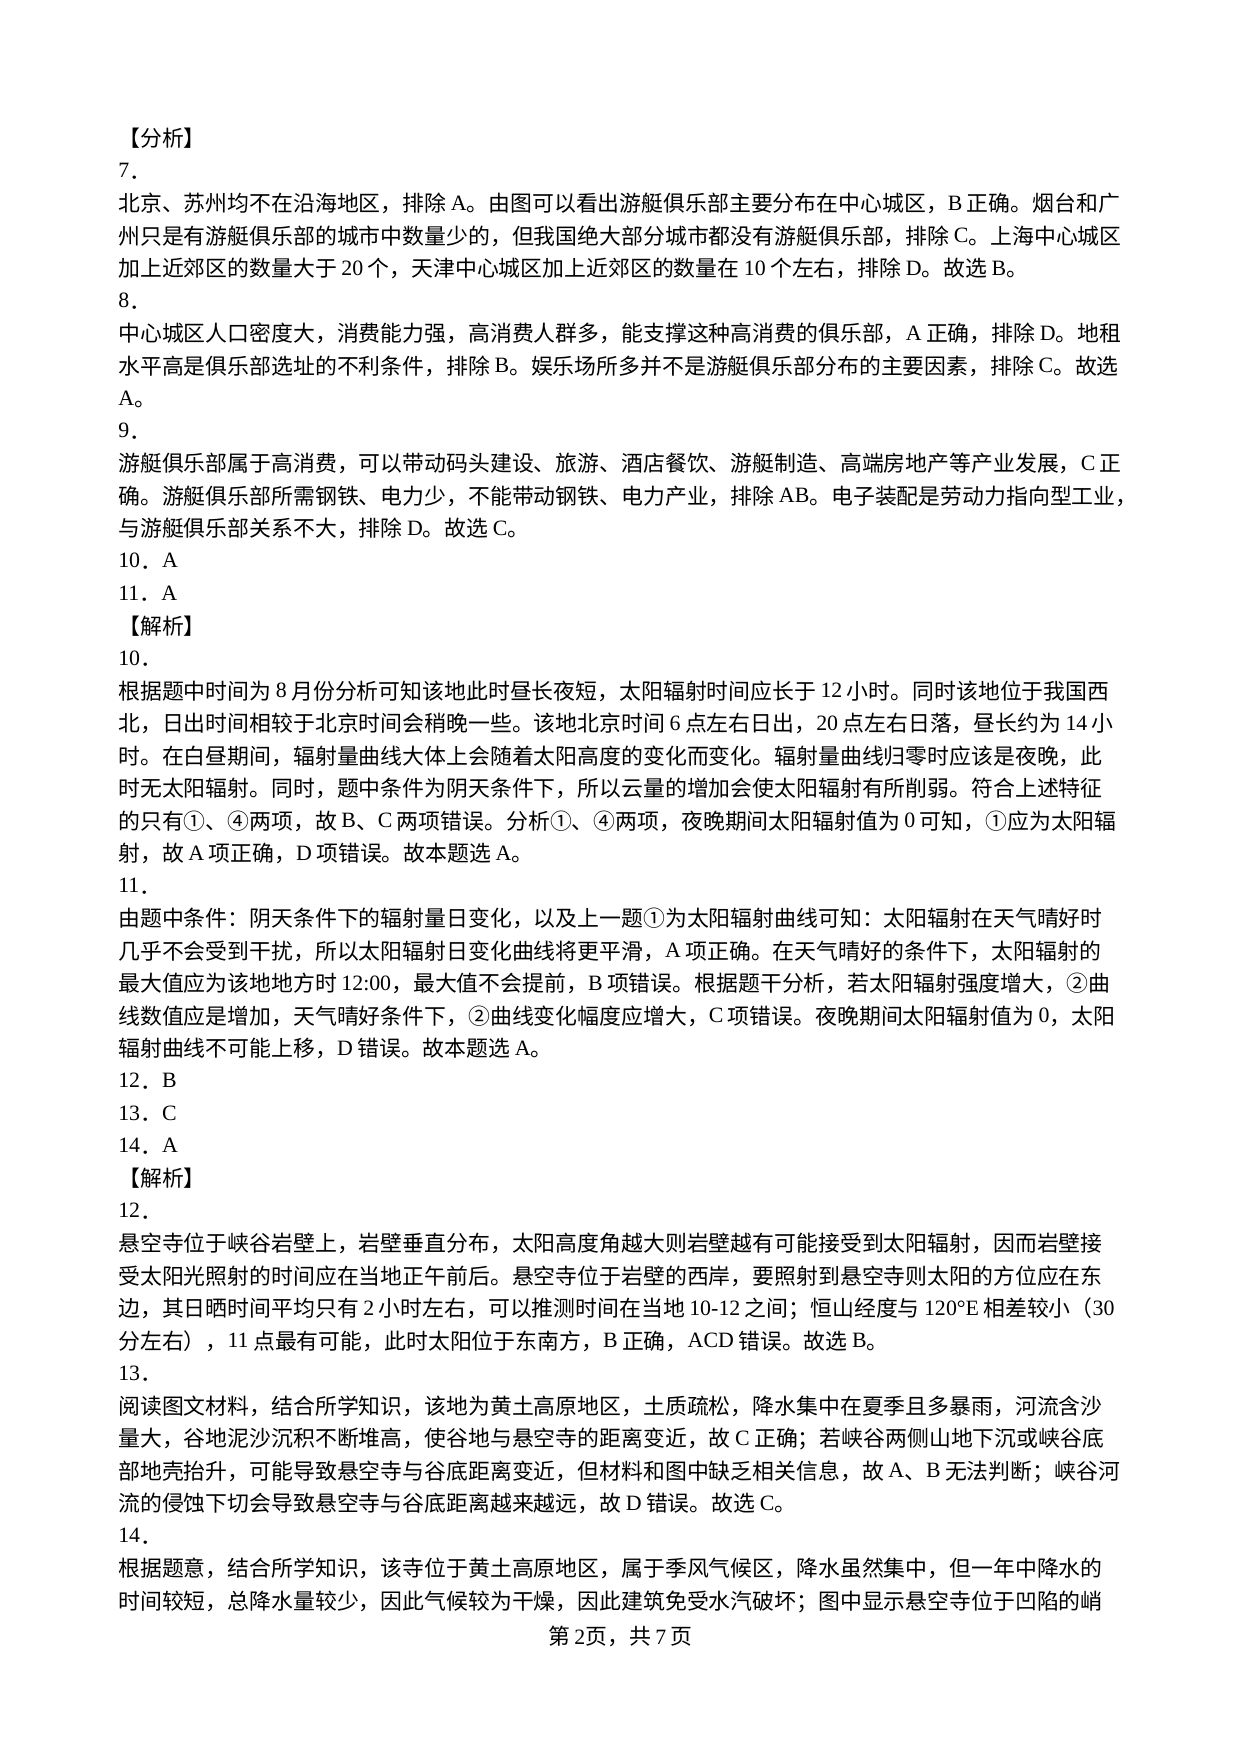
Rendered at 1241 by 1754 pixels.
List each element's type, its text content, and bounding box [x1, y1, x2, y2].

text 北京、苏州均不在沿海地区，排除A。由图可以看出游艇俱乐部主要分布在中心城区，B正确。烟台和广州只是有游艇俱乐部的城市中数量少的，但我国绝大部分城市都没有游艇俱乐部，排除C。上海中心城区加上近郊区的数量大于20个，天津中心城区加上近郊区的数量在10个左右，排除D。故选B。 [118, 186, 1122, 283]
text 【分析】 [118, 121, 1122, 153]
text 8． [118, 283, 1122, 316]
text 游艇俱乐部属于高消费，可以带动码头建设、旅游、酒店餐饮、游艇制造、高端房地产等产业发展，C正确。游艇俱乐部所需钢铁、电力少，不能带动钢铁、电力产业，排除AB。电子装配是劳动力指向型工业，与游艇俱乐部关系不大，排除D。故选C。 [118, 446, 1122, 543]
text 悬空寺位于峡谷岩壁上，岩壁垂直分布，太阳高度角越大则岩壁越有可能接受到太阳辐射，因而岩壁接受太阳光照射的时间应在当地正午前后。悬空寺位于岩壁的西岸，要照射到悬空寺则太阳的方位应在东边，其日晒时间平均只有2小时左右，可以推测时间在当地10-12之间；恒山经度与120°E相差较小（30分左右），11点最有可能，此时太阳位于东南方，B正确，ACD错误。故选B。 [118, 1226, 1122, 1356]
text 12．B [118, 1063, 1122, 1096]
text 11．A [118, 576, 1122, 608]
text 10．A [118, 543, 1122, 576]
text 13．C [118, 1096, 1122, 1128]
text 7． [118, 153, 1122, 186]
text 10． [118, 641, 1122, 673]
text 13． [118, 1356, 1122, 1388]
text 阅读图文材料，结合所学知识，该地为黄土高原地区，土质疏松，降水集中在夏季且多暴雨，河流含沙量大，谷地泥沙沉积不断堆高，使谷地与悬空寺的距离变近，故C正确；若峡谷两侧山地下沉或峡谷底部地壳抬升，可能导致悬空寺与谷底距离变近，但材料和图中缺乏相关信息，故A、B无法判断；峡谷河流的侵蚀下切会导致悬空寺与谷底距离越来越远，故D错误。故选C。 [118, 1388, 1122, 1518]
text 中心城区人口密度大，消费能力强，高消费人群多，能支撑这种高消费的俱乐部，A正确，排除D。地租水平高是俱乐部选址的不利条件，排除B。娱乐场所多并不是游艇俱乐部分布的主要因素，排除C。故选A。 [118, 316, 1122, 413]
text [118, 1551, 1122, 1616]
text 11． [118, 868, 1122, 901]
text 【解析】 [118, 1161, 1122, 1193]
text 【解析】 [118, 608, 1122, 641]
text 12． [118, 1193, 1122, 1226]
text 根据题中时间为8月份分析可知该地此时昼长夜短，太阳辐射时间应长于12小时。同时该地位于我国西北，日出时间相较于北京时间会稍晚一些。该地北京时间6点左右日出，20点左右日落，昼长约为14小时。在白昼期间，辐射量曲线大体上会随着太阳高度的变化而变化。辐射量曲线归零时应该是夜晚，此时无太阳辐射。同时，题中条件为阴天条件下，所以云量的增加会使太阳辐射有所削弱。符合上述特征的只有①、④两项，故B、C两项错误。分析①、④两项，夜晚期间太阳辐射值为0可知，①应为太阳辐射，故A项正确，D项错误。故本题选A。 [118, 673, 1122, 868]
text 由题中条件：阴天条件下的辐射量日变化，以及上一题①为太阳辐射曲线可知：太阳辐射在天气晴好时几乎不会受到干扰，所以太阳辐射日变化曲线将更平滑，A项正确。在天气晴好的条件下，太阳辐射的最大值应为该地地方时12:00，最大值不会提前，B项错误。根据题干分析，若太阳辐射强度增大，②曲线数值应是增加，天气晴好条件下，②曲线变化幅度应增大，C项错误。夜晚期间太阳辐射值为0，太阳辐射曲线不可能上移，D错误。故本题选A。 [118, 901, 1122, 1063]
text 14． [118, 1518, 1122, 1551]
text 14．A [118, 1128, 1122, 1161]
text 9． [118, 413, 1122, 446]
